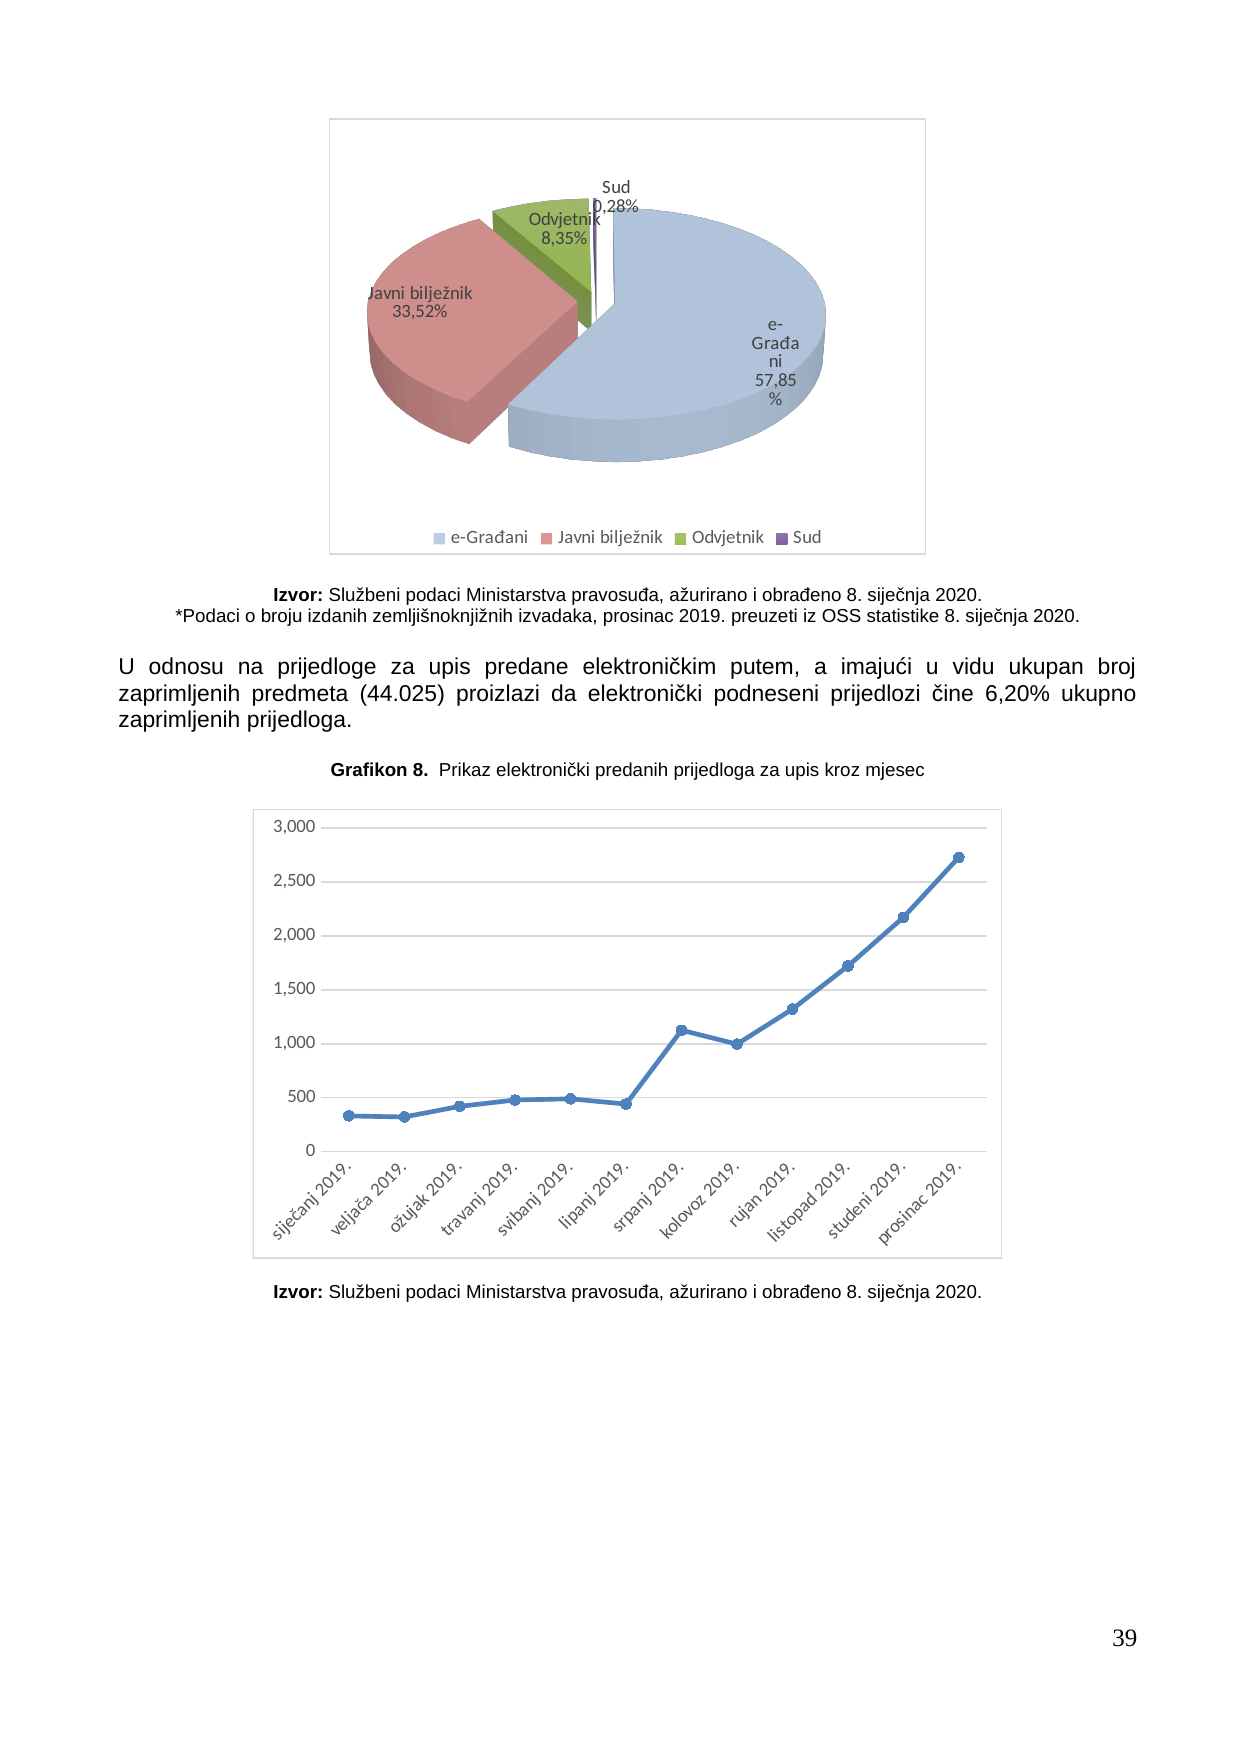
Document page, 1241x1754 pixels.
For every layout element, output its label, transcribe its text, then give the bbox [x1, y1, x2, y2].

text *Podaci o broju izdanih zemljišnoknjižnih izvadaka, prosinac 2019. preuzeti iz OSS statistike 8. siječnja 2020. [118, 605, 1137, 627]
text Grafikon 8. Prikaz elektronički predanih prijedloga za upis kroz mjesec [118, 759, 1137, 780]
text Izvor: Službeni podaci Ministarstva pravosuđa, ažurirano i obrađeno 8. siječnja 2020. [118, 1281, 1137, 1302]
text Izvor: Službeni podaci Ministarstva pravosuđa, ažurirano i obrađeno 8. siječnja 2020. [118, 584, 1137, 605]
text U odnosu na prijedloge za upis predane elektroničkim putem, a imajući u vidu ukupan broj zaprimljenih predmeta (44.025) proizlazi da elektronički podneseni prijedlozi čine 6,20% ukupno zaprimljenih prijedloga. [118, 653, 1137, 732]
